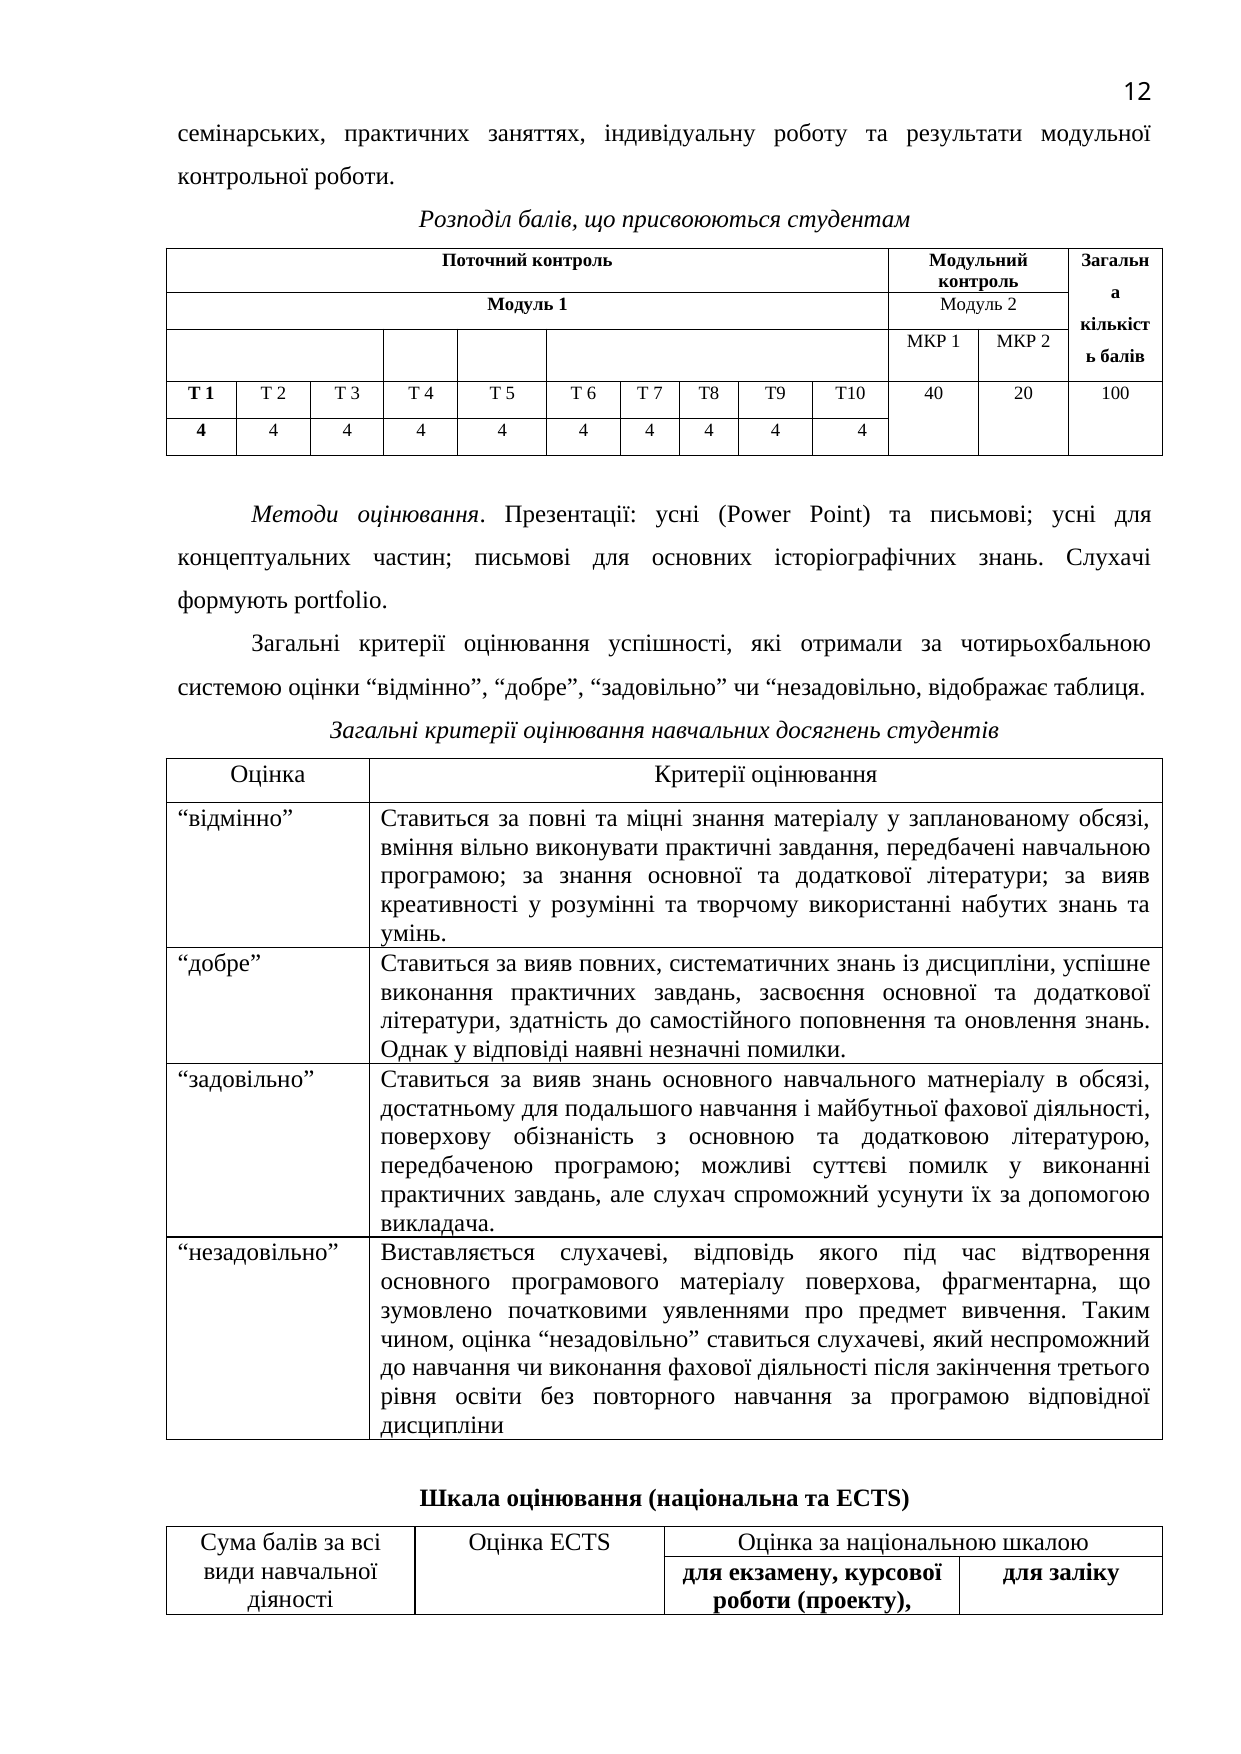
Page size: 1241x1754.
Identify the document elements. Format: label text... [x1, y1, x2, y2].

table_cell Т9 [739, 382, 812, 418]
table_cell “незадовільно” [167, 1238, 369, 1439]
table_header Критерії оцінювання [370, 759, 1162, 802]
table_header Модульний контроль [889, 249, 1068, 292]
text Загальні критерії оцінювання навчальних досягнень студентів [177, 715, 1152, 743]
text Загальні критерії оцінювання успішності, які отримали за чотирьохбальною системою оцінки “відмінно”, “добре”, “задовільно” чи “незадовільно, відображає таблиця. [177, 628, 1152, 700]
table_cell Т 6 [547, 382, 620, 418]
table_cell Ставиться за повні та міцні знання матеріалу у запланованому обсязі, вміння вільно виконувати практичні завдання, передбачені навчальною програмою; за знання основної та додаткової літератури; за вияв креативності у розумінні та творчому використанні набутих знань та умінь. [370, 803, 1162, 947]
table_cell [167, 330, 383, 381]
table_cell “задовільно” [167, 1064, 369, 1236]
table_cell Т10 [813, 382, 888, 418]
table_cell 4 [311, 419, 383, 455]
table_cell Т 4 [384, 382, 457, 418]
table_cell 20 [979, 382, 1068, 455]
table_cell [384, 330, 457, 381]
table_header Оцінка ECTS [416, 1527, 664, 1614]
table_cell 4 [680, 419, 738, 455]
table_header Загальна кількість балів [1069, 249, 1162, 381]
table_cell Модуль 1 [167, 293, 888, 328]
table_cell Т 1 [167, 382, 236, 418]
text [177, 118, 1152, 190]
table_cell 100 [1069, 382, 1162, 455]
table_cell для заліку [960, 1557, 1162, 1614]
table_cell “добре” [167, 948, 369, 1063]
text Методи оцінювання. Презентації: усні (Power Point) та письмові; усні для концептуальних частин; письмові для основних історіографічних знань. Слухачі формують portfolio. [177, 499, 1152, 614]
table_cell 4 [458, 419, 546, 455]
table_cell Т 5 [458, 382, 546, 418]
table_cell Виставляється слухачеві, відповідь якого під час відтворення основного програмового матеріалу поверхова, фрагментарна, що зумовлено початковими уявленнями про предмет вивчення. Таким чином, оцінка “незадовільно” ставиться слухачеві, який неспроможний до навчання чи виконання фахової діяльності після закінчення третього рівня освіти без повторного навчання за програмою відповідної дисципліни [370, 1238, 1162, 1439]
table_cell [547, 330, 888, 381]
table_cell МКР 2 [979, 330, 1068, 381]
table_cell “відмінно” [167, 803, 369, 947]
table_header Оцінка [167, 759, 369, 802]
table_cell 4 [739, 419, 812, 455]
table_header Оцінка за національною шкалою [665, 1527, 1162, 1556]
table_cell 4 [384, 419, 457, 455]
table_cell 4 [547, 419, 620, 455]
table_cell Ставиться за вияв повних, систематичних знань із дисципліни, успішне виконання практичних завдань, засвоєння основної та додаткової літератури, здатність до самостійного поповнення та оновлення знань. Однак у відповіді наявні незначні помилки. [370, 948, 1162, 1063]
text Розподіл балів, що присвоюються студентам [177, 204, 1152, 233]
table_cell 40 [889, 382, 978, 455]
table_cell Т 2 [237, 382, 310, 418]
table_cell 4 [621, 419, 679, 455]
table_cell Т 3 [311, 382, 383, 418]
table_cell 4 [167, 419, 236, 455]
text Шкала оцінювання (національна та ECTS) [177, 1483, 1152, 1512]
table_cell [665, 1557, 959, 1614]
table_cell [458, 330, 546, 381]
table_cell Т 7 [621, 382, 679, 418]
table_header Поточний контроль [167, 249, 888, 292]
table_header Сума балів за всі види навчальної діяності [167, 1527, 414, 1614]
table_cell Ставиться за вияв знань основного навчального матнеріалу в обсязі, достатньому для подальшого навчання і майбутньої фахової діяльності, поверхову обізнаність з основною та додатковою літературою, передбаченою програмою; можливі суттєві помилк у виконанні практичних завдань, але слухач спроможний усунути їх за допомогою викладача. [370, 1064, 1162, 1236]
table_cell МКР 1 [889, 330, 978, 381]
table_cell 4 [813, 419, 888, 455]
table_cell Т8 [680, 382, 738, 418]
table_cell Модуль 2 [889, 293, 1068, 328]
table_cell 4 [237, 419, 310, 455]
